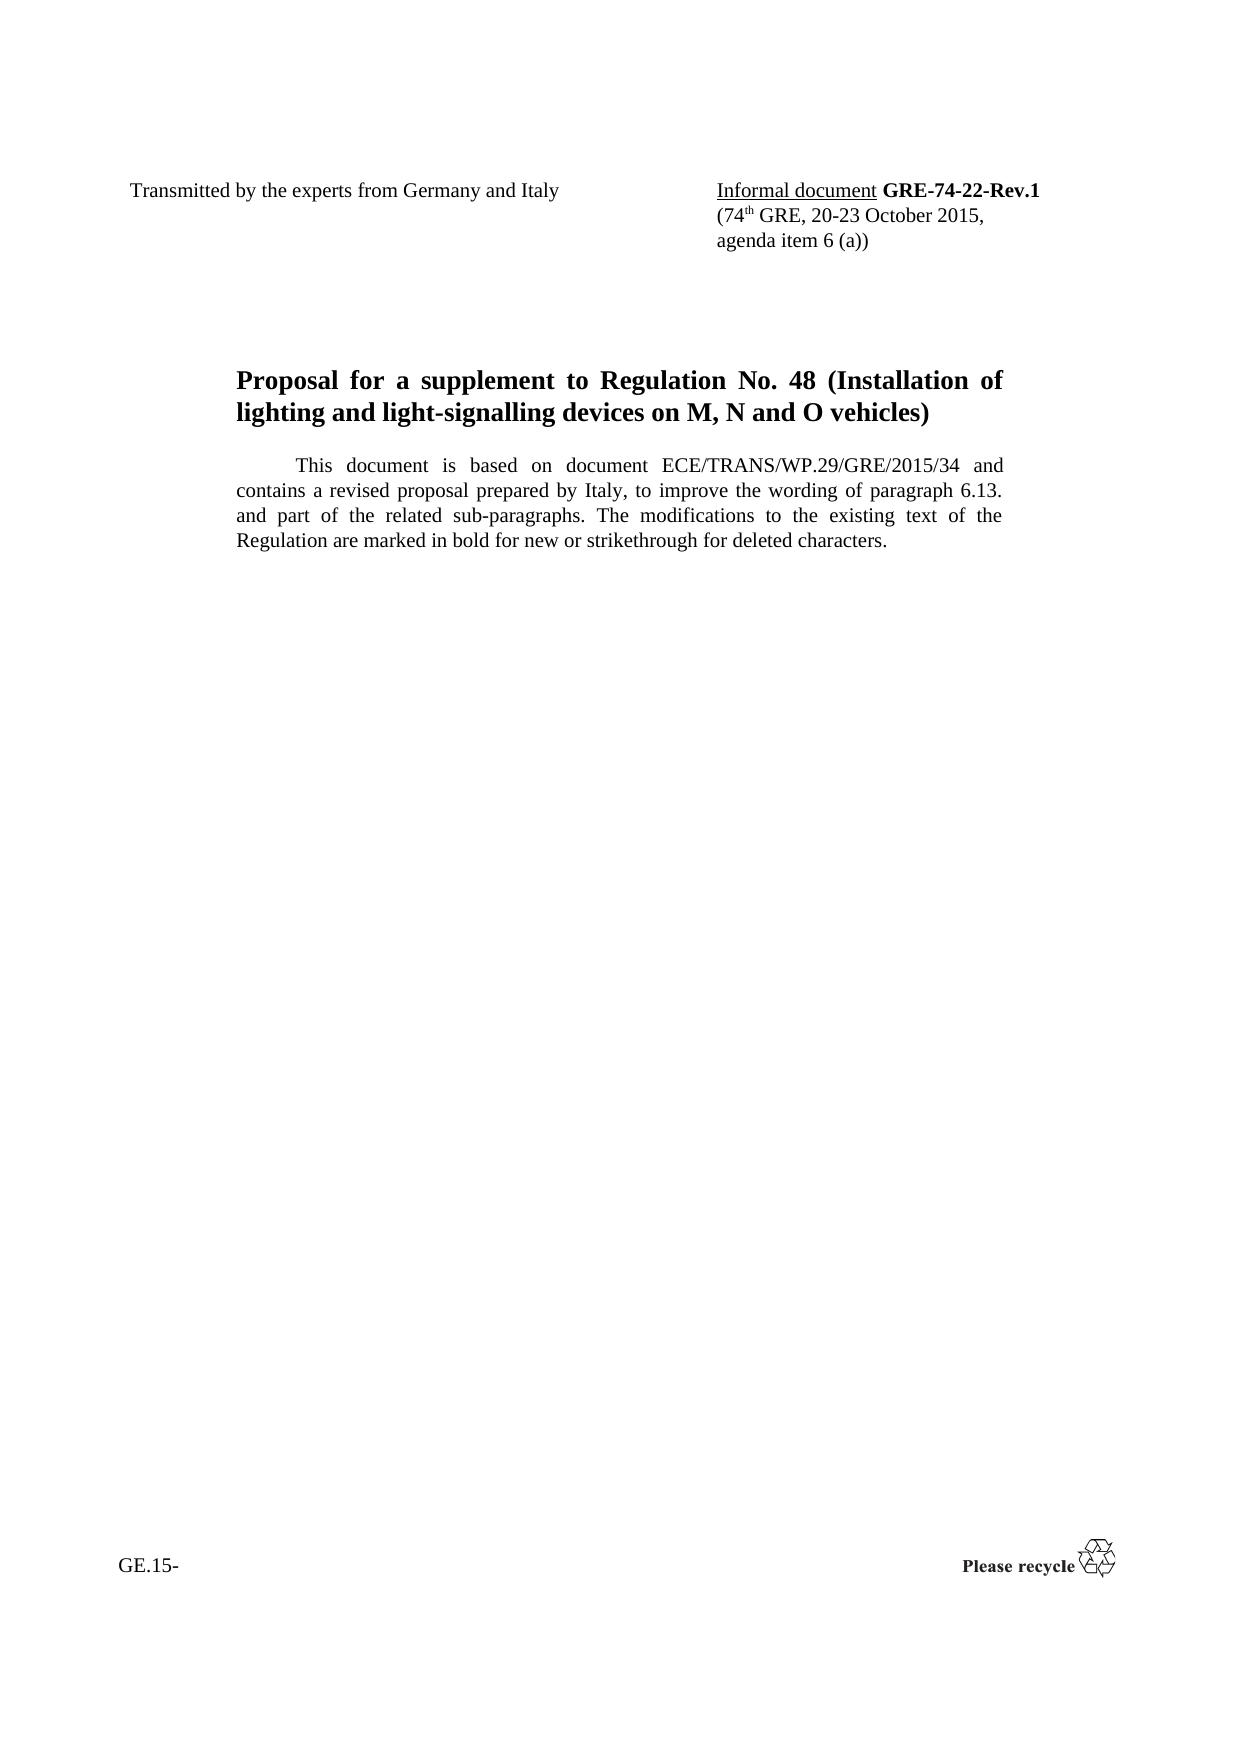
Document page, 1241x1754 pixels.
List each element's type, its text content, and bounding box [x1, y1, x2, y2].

picture [962, 1539, 1116, 1578]
text Proposal for a supplement to Regulation No. 48 (Installation of lighting and light-signalling devices on M, N and O vehicles) [236, 365, 1004, 427]
table_header Informal document GRE-74-22-Rev.1 (74th GRE, 20-23 October 2015, agenda item 6 (a)) [664, 177, 1115, 252]
table_header Transmitted by the experts from Germany and Italy [118, 177, 664, 252]
text This document is based on document ECE/TRANS/WP.29/GRE/2015/34 and contains a revised proposal prepared by Italy, to improve the wording of paragraph 6.13. and part of the related sub-paragraphs. The modifications to the existing text of the Regulation are marked in bold for new or strikethrough for deleted characters. [236, 452, 1004, 552]
